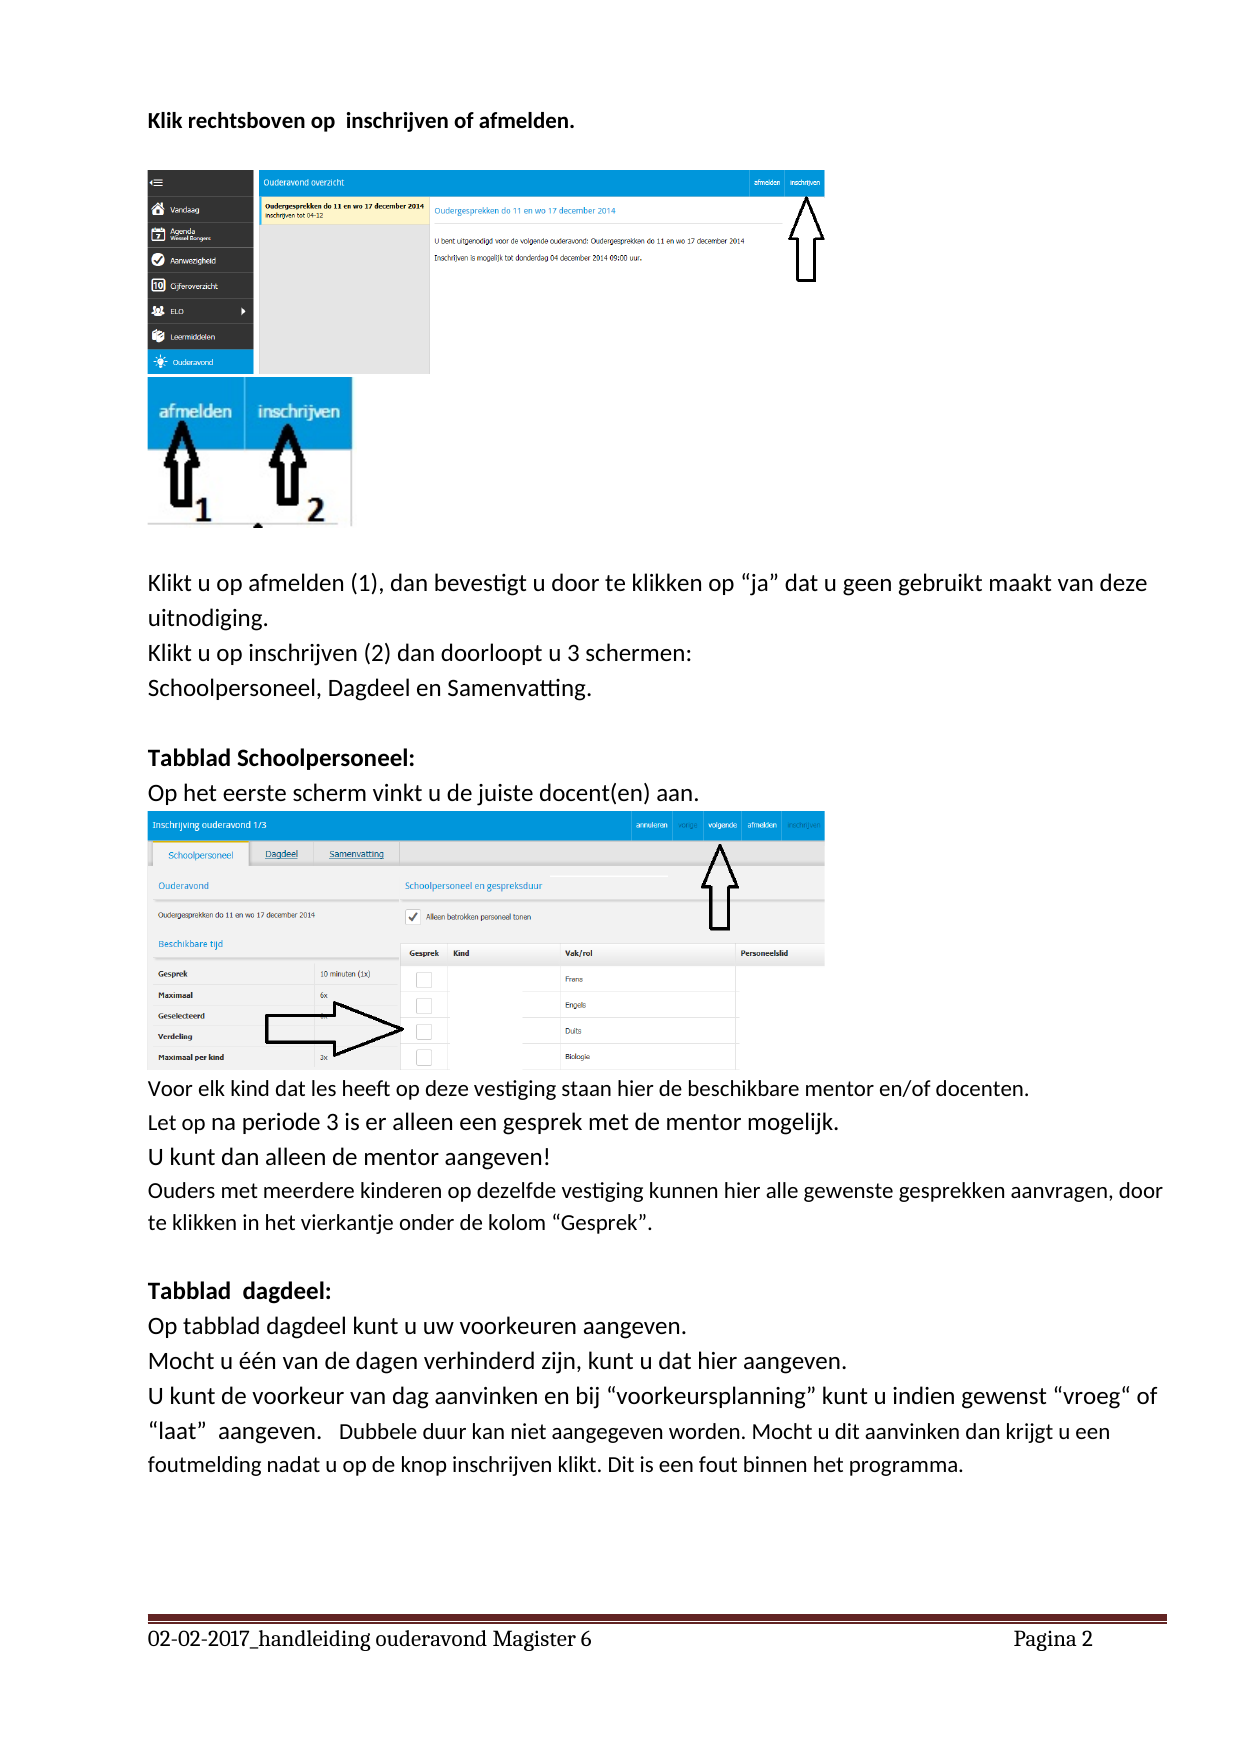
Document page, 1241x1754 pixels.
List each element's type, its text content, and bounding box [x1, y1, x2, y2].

text Klikt u op afmelden (1), dan bevestigt u door te klikken op “ja” dat u geen gebruikt maakt van deze uitnodiging. [148, 567, 1167, 632]
picture [147, 170, 826, 374]
text Klik rechtsboven op inschrijven of afmelden. [148, 106, 1167, 134]
text Op tabblad dagdeel kunt u uw voorkeuren aangeven. [148, 1310, 1167, 1341]
picture [147, 841, 825, 1070]
text U kunt dan alleen de mentor aangeven! [148, 1141, 1167, 1172]
picture [147, 377, 357, 528]
text Mocht u één van de dagen verhinderd zijn, kunt u dat hier aangeven. [148, 1345, 1167, 1376]
text Op het eerste scherm vinkt u de juiste docent(en) aan. [148, 777, 1167, 807]
text Ouders met meerdere kinderen op dezelfde vestiging kunnen hier alle gewenste gesprekken aanvragen, door te klikken in het vierkantje onder de kolom “Gesprek”. [148, 1176, 1167, 1236]
text Let op na periode 3 is er alleen een gesprek met de mentor mogelijk. [148, 1106, 1167, 1137]
picture [259, 404, 341, 421]
text Tabblad dagdeel: [148, 1275, 1167, 1306]
text Schoolpersoneel, Dagdeel en Samenvatting. [148, 672, 1167, 702]
text Voor elk kind dat les heeft op deze vestiging staan hier de beschikbare mentor en/of docenten. [148, 1074, 1167, 1102]
text Klikt u op inschrijven (2) dan doorloopt u 3 schermen: [148, 637, 1167, 667]
picture [160, 403, 232, 418]
picture [158, 359, 163, 367]
text U kunt de voorkeur van dag aanvinken en bij “voorkeursplanning” kunt u indien gewenst “vroeg“ of “laat” aangeven. Dubbele duur kan niet aangegeven worden. Mocht u dit aanvinken dan krijgt u een foutmelding nadat u op de knop inschrijven klikt. Dit is een fout binnen het programma. [148, 1380, 1167, 1478]
text Tabblad Schoolpersoneel: [148, 742, 1167, 772]
